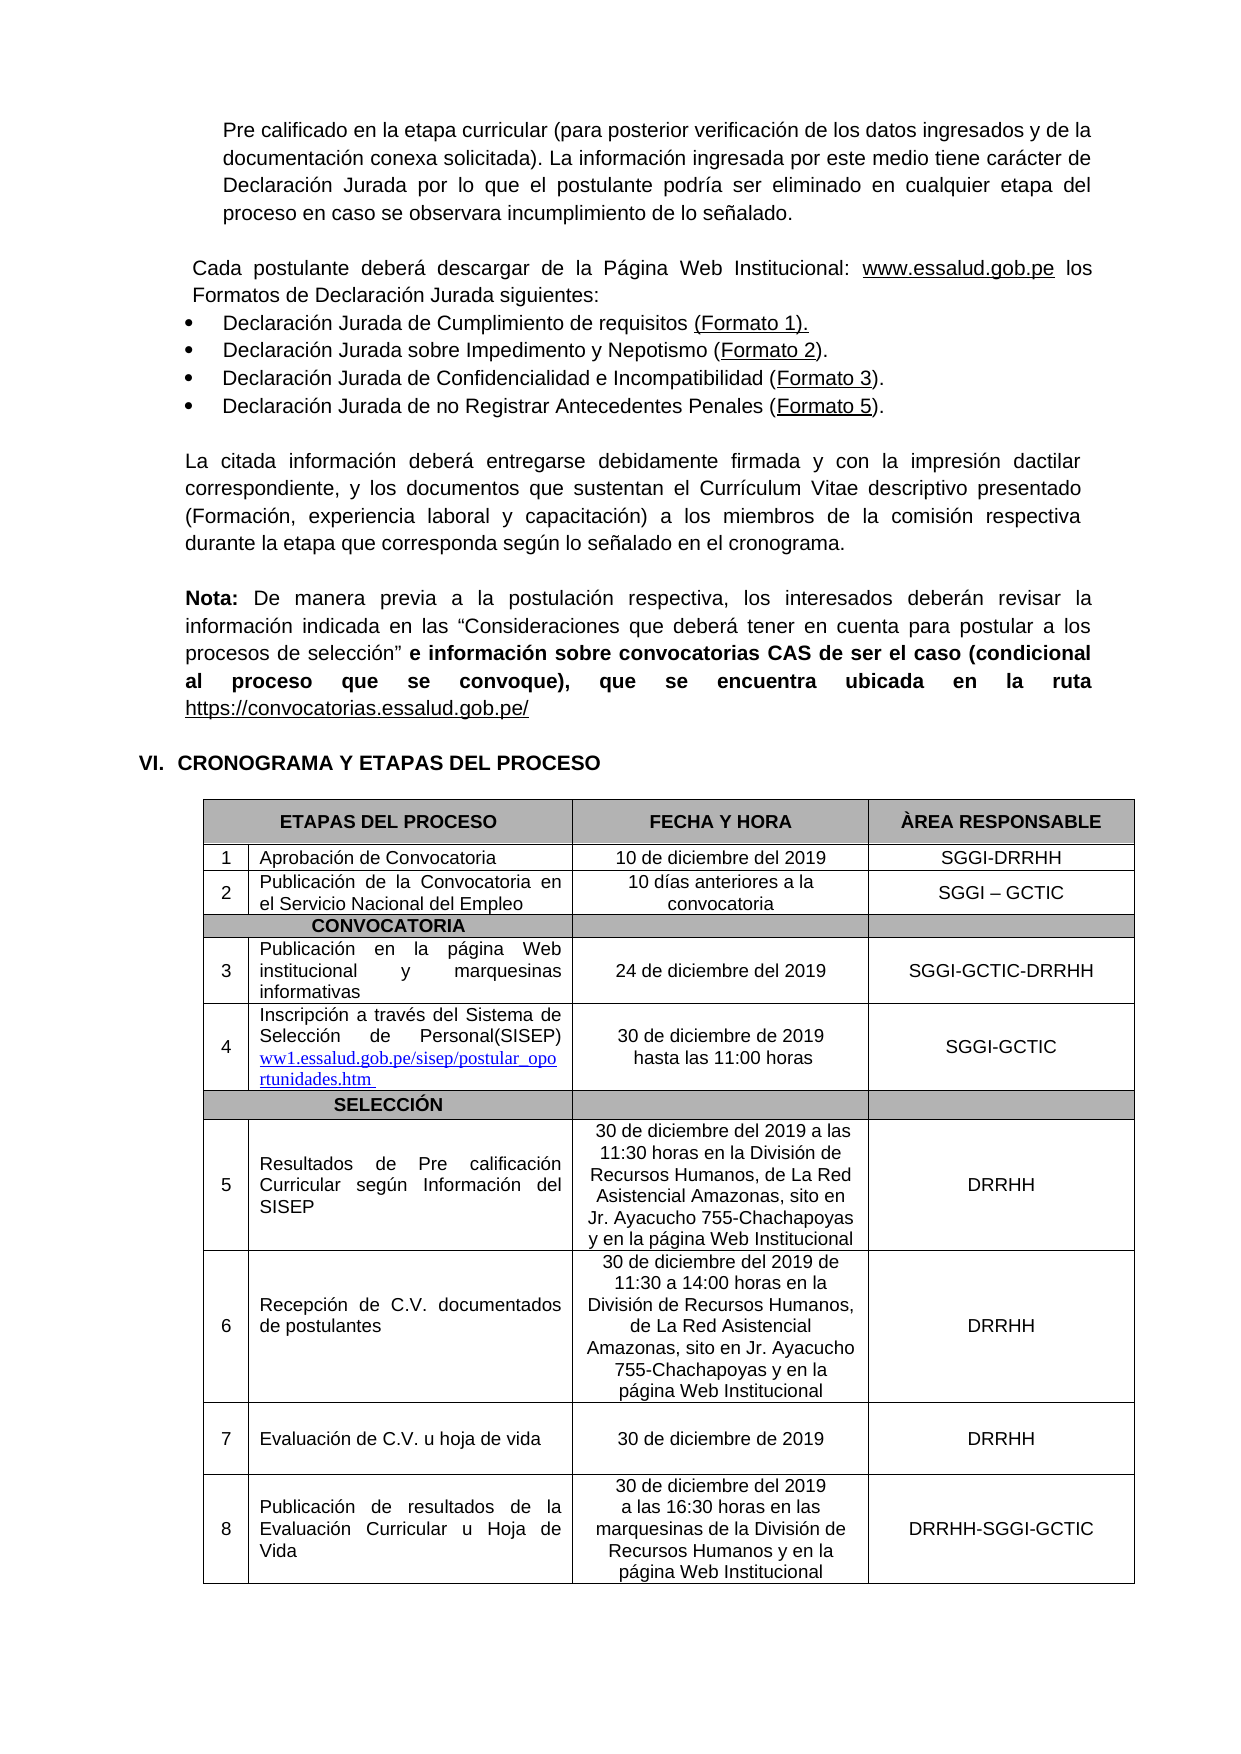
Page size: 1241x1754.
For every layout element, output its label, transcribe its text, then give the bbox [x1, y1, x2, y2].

table_cell 10 de diciembre del 2019 [573, 845, 868, 870]
table_cell 5 [204, 1120, 248, 1249]
table_header ETAPAS DEL PROCESO [204, 800, 572, 843]
table_cell [869, 915, 1134, 937]
table_cell DRRHH [869, 1251, 1134, 1402]
table_cell SGGI-GCTIC-DRRHH [869, 938, 1134, 1003]
table_cell DRRHH-SGGI-GCTIC [869, 1475, 1134, 1583]
list Declaración Jurada de Confidencialidad e Incompatibilidad (Formato 3). [185, 366, 1092, 390]
table_cell [573, 1091, 868, 1119]
table_cell Resultados de Pre calificación Curricular según Información del SISEP [249, 1120, 572, 1249]
text Nota: De manera previa a la postulación respectiva, los interesados deberán revisar la información indicada en las “Consideraciones que deberá tener en cuenta para postular a los procesos de selección” e información sobre convocatorias CAS de ser el caso (condicional al proceso que se convoque), que se encuentra ubicada en la ruta https://convocatorias.essalud.gob.pe/ [185, 586, 1092, 720]
table_cell SGGI – GCTIC [869, 871, 1134, 914]
table_cell 4 [204, 1004, 248, 1090]
table_cell SGGI-DRRHH [869, 845, 1134, 870]
table_cell Publicación de la Convocatoria en el Servicio Nacional del Empleo [249, 871, 572, 914]
table_cell [869, 1091, 1134, 1119]
table_cell 30 de diciembre del 2019 a las 11:30 horas en la División de Recursos Humanos, de La Red Asistencial Amazonas, sito en Jr. Ayacucho 755-Chachapoyas y en la página Web Institucional [573, 1120, 868, 1249]
table_cell 1 [204, 845, 248, 870]
table_cell 10 días anteriores a la convocatoria [573, 871, 868, 914]
list Declaración Jurada de no Registrar Antecedentes Penales (Formato 5). [185, 393, 1092, 417]
list CRONOGRAMA Y ETAPAS DEL PROCESO [139, 751, 1092, 775]
list Declaración Jurada de Cumplimiento de requisitos (Formato 1). [185, 311, 1092, 335]
table_cell SELECCIÓN [204, 1091, 572, 1119]
table_cell 7 [204, 1403, 248, 1474]
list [185, 118, 1092, 224]
table_cell Publicación de resultados de la Evaluación Curricular u Hoja de Vida [249, 1475, 572, 1583]
table_cell 30 de diciembre de 2019 [573, 1403, 868, 1474]
table_cell 30 de diciembre del 2019 a las 16:30 horas en las marquesinas de la División de Recursos Humanos y en la página Web Institucional [573, 1475, 868, 1583]
table_cell 30 de diciembre del 2019 de 11:30 a 14:00 horas en la División de Recursos Humanos, de La Red Asistencial Amazonas, sito en Jr. Ayacucho 755-Chachapoyas y en la página Web Institucional [573, 1251, 868, 1402]
list La citada información deberá entregarse debidamente firmada y con la impresión dactilar correspondiente, y los documentos que sustentan el Currículum Vitae descriptivo presentado (Formación, experiencia laboral y capacitación) a los miembros de la comisión respectiva durante la etapa que corresponda según lo señalado en el cronograma. [185, 448, 1082, 555]
table_header FECHA Y HORA [573, 800, 868, 843]
list Declaración Jurada sobre Impedimento y Nepotismo (Formato 2). [185, 338, 1092, 362]
table_cell Aprobación de Convocatoria [249, 845, 572, 870]
table_cell Publicación en la página Web institucional y marquesinas informativas [249, 938, 572, 1003]
table_cell Inscripción a través del Sistema de Selección de Personal(SISEP) ww1.essalud.gob.pe/sisep/postular_oportunidades.htm [249, 1004, 572, 1090]
table_cell DRRHH [869, 1120, 1134, 1249]
table_cell 6 [204, 1251, 248, 1402]
table_cell 24 de diciembre del 2019 [573, 938, 868, 1003]
table_cell 3 [204, 938, 248, 1003]
text Cada postulante deberá descargar de la Página Web Institucional: www.essalud.gob.pe los Formatos de Declaración Jurada siguientes: [192, 256, 1092, 307]
table_cell 30 de diciembre de 2019 hasta las 11:00 horas [573, 1004, 868, 1090]
table_cell 2 [204, 871, 248, 914]
table_cell 8 [204, 1475, 248, 1583]
table_cell Evaluación de C.V. u hoja de vida [249, 1403, 572, 1474]
table_cell Recepción de C.V. documentados de postulantes [249, 1251, 572, 1402]
table_cell CONVOCATORIA [204, 915, 572, 937]
table_cell [573, 915, 868, 937]
table_header ÀREA RESPONSABLE [869, 800, 1134, 843]
table_cell DRRHH [869, 1403, 1134, 1474]
table_cell SGGI-GCTIC [869, 1004, 1134, 1090]
